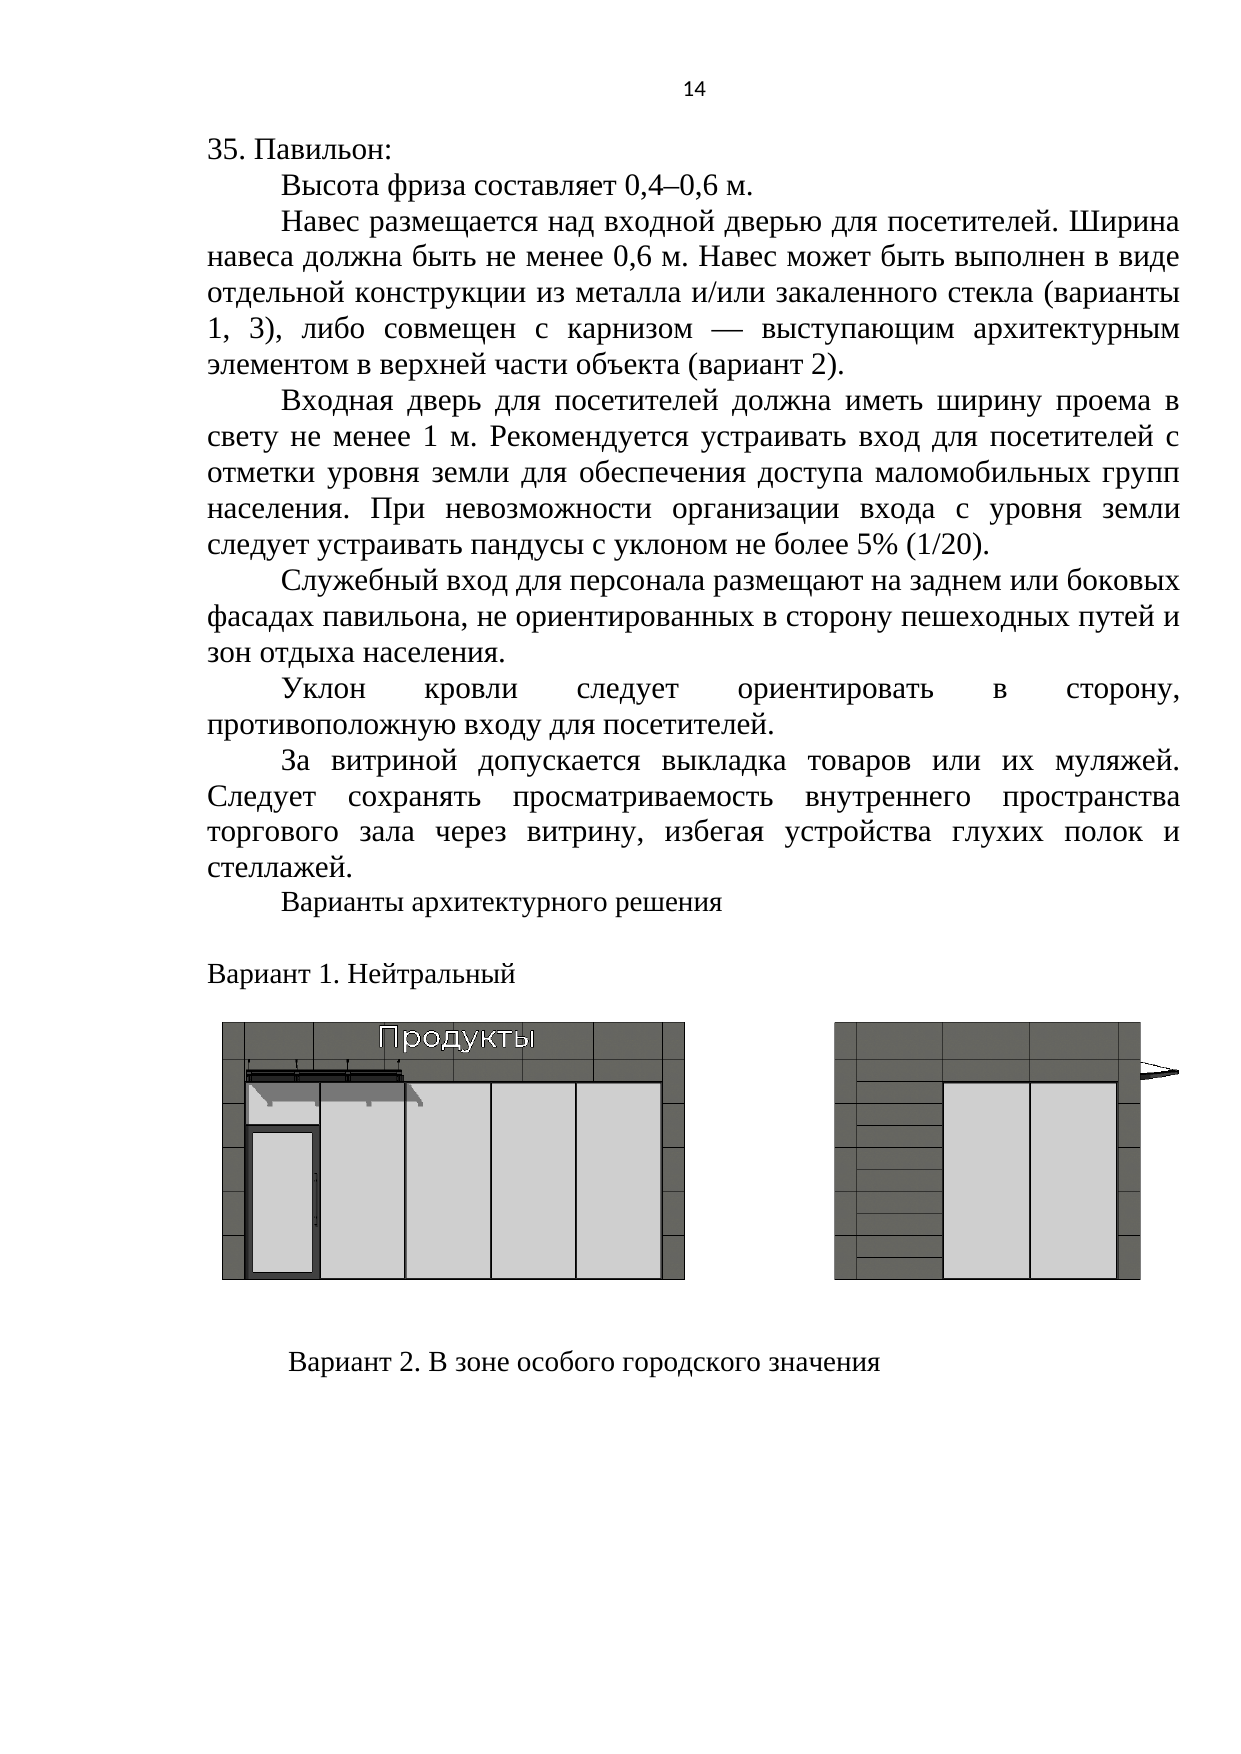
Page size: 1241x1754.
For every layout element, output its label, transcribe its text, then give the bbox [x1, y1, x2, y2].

text За витриной допускается выкладка товаров или их муляжей. Следует сохранять просматриваемость внутреннего пространства торгового зала через витрину, избегая устройства глухих полок и стеллажей. [207, 741, 1181, 884]
text Уклон кровли следует ориентировать в сторону, противоположную входу для посетителей. [207, 669, 1181, 741]
text Входная дверь для посетителей должна иметь ширину проема в свету не менее 1 м. Рекомендуется устраивать вход для посетителей с отметки уровня земли для обеспечения доступа маломобильных групп населения. При невозможности организации входа с уровня земли следует устраивать пандусы с уклоном не более 5% (1/20). [207, 381, 1181, 561]
text Варианты архитектурного решения [207, 884, 1181, 918]
text Вариант 2. В зоне особого городского значения [207, 1344, 1181, 1378]
text Навес размещается над входной дверью для посетителей. Ширина навеса должна быть не менее 0,6 м. Навес может быть выполнен в виде отдельной конструкции из металла и/или закаленного стекла (варианты 1, 3), либо совмещен с карнизом — выступающим архитектурным элементом в верхней части объекта (вариант 2). [207, 202, 1181, 381]
text Служебный вход для персонала размещают на заднем или боковых фасадах павильона, не ориентированных в сторону пешеходных путей и зон отдыха населения. [207, 561, 1181, 669]
text 35. Павильон: [207, 130, 1181, 166]
picture [206, 995, 1195, 1316]
text Вариант 1. Нейтральный [207, 957, 1181, 990]
text Высота фриза составляет 0,4–0,6 м. [207, 166, 1181, 202]
